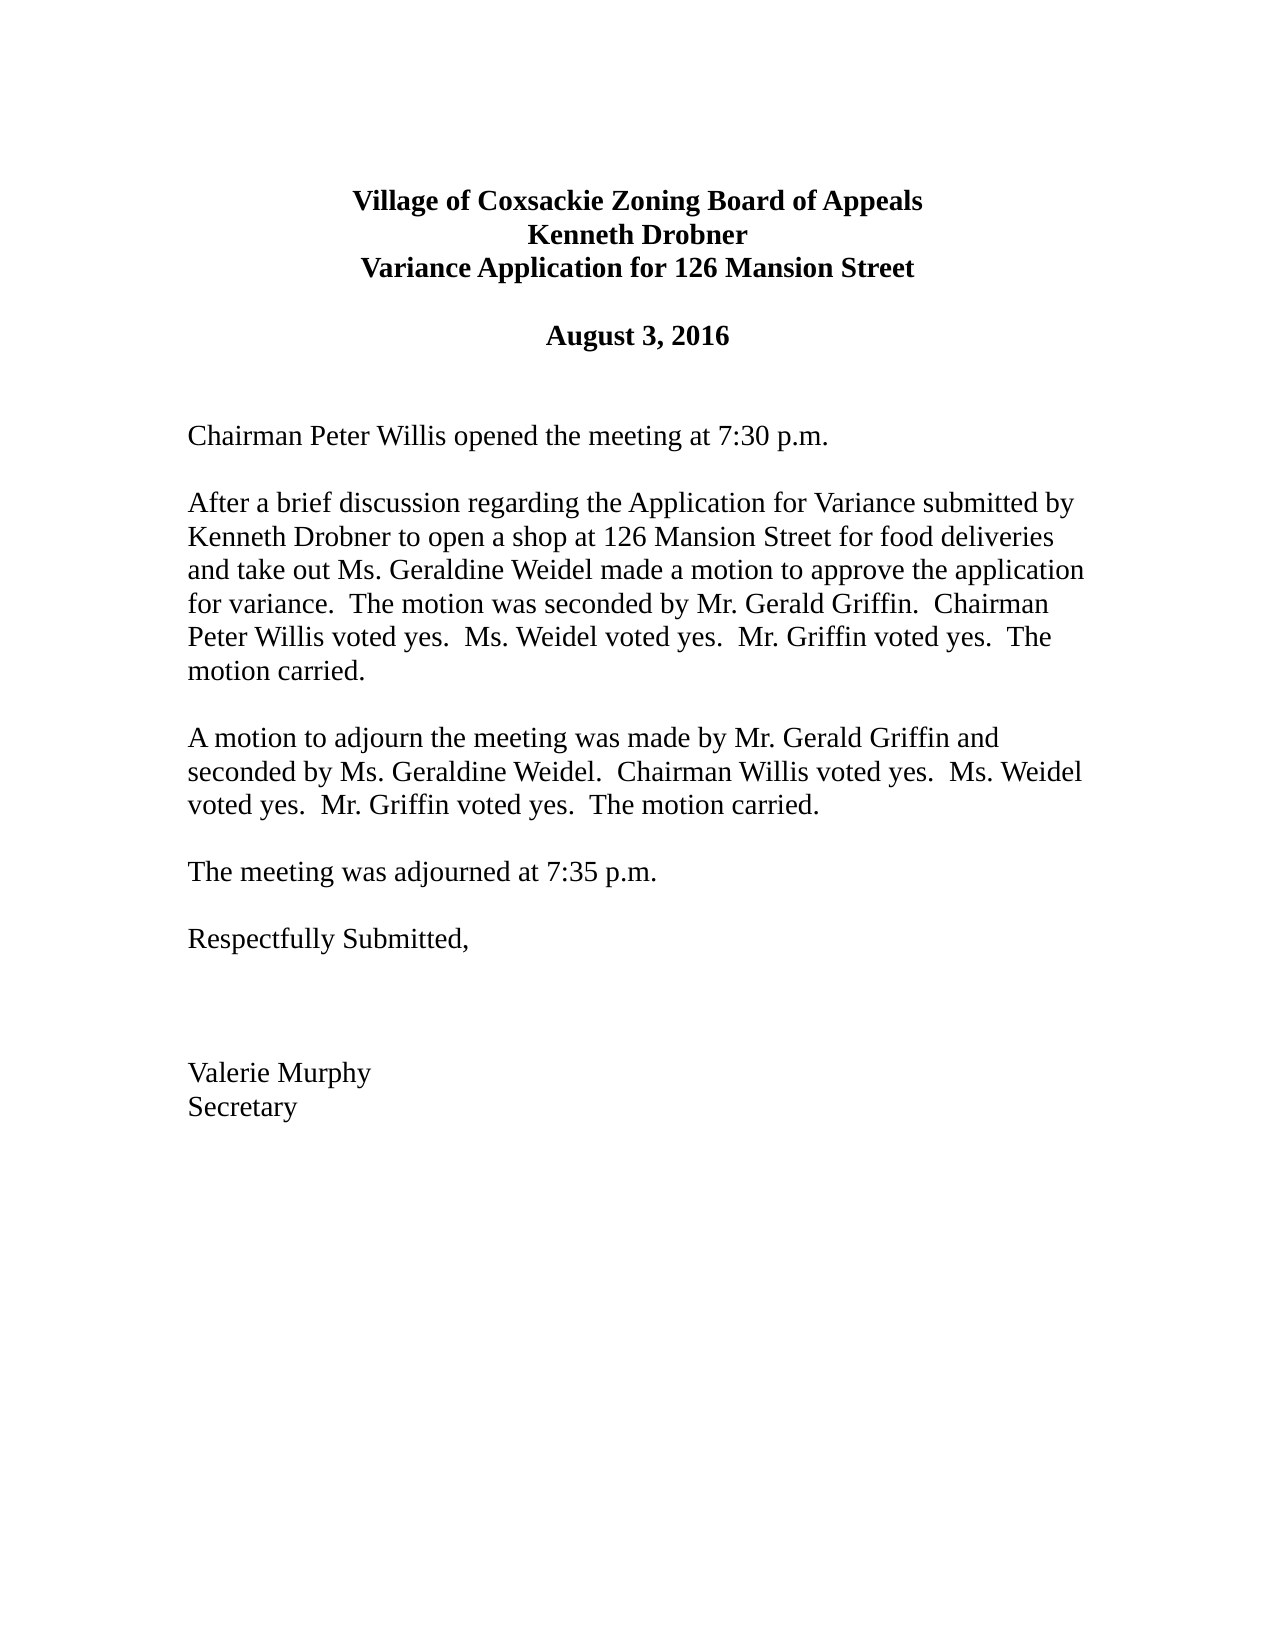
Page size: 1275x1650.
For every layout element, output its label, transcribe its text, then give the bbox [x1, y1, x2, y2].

text A motion to adjourn the meeting was made by Mr. Gerald Griffin and seconded by Ms. Geraldine Weidel. Chairman Willis voted yes. Ms. Weidel voted yes. Mr. Griffin voted yes. The motion carried. [187, 720, 1087, 821]
text The meeting was adjourned at 7:35 p.m. [187, 854, 1087, 888]
text Variance Application for 126 Mansion Street [187, 251, 1087, 284]
text Valerie Murphy [187, 1056, 1087, 1089]
text Chairman Peter Willis opened the meeting at 7:30 p.m. [187, 418, 1087, 452]
text Kenneth Drobner [187, 217, 1087, 251]
text Respectfully Submitted, [187, 921, 1087, 955]
text After a brief discussion regarding the Application for Variance submitted by Kenneth Drobner to open a shop at 126 Mansion Street for food deliveries and take out Ms. Geraldine Weidel made a motion to approve the application for variance. The motion was seconded by Mr. Gerald Griffin. Chairman Peter Willis voted yes. Ms. Weidel voted yes. Mr. Griffin voted yes. The motion carried. [187, 485, 1087, 687]
text Secretary [187, 1089, 1087, 1123]
text August 3, 2016 [187, 318, 1087, 351]
text Village of Coxsackie Zoning Board of Appeals [187, 183, 1087, 217]
